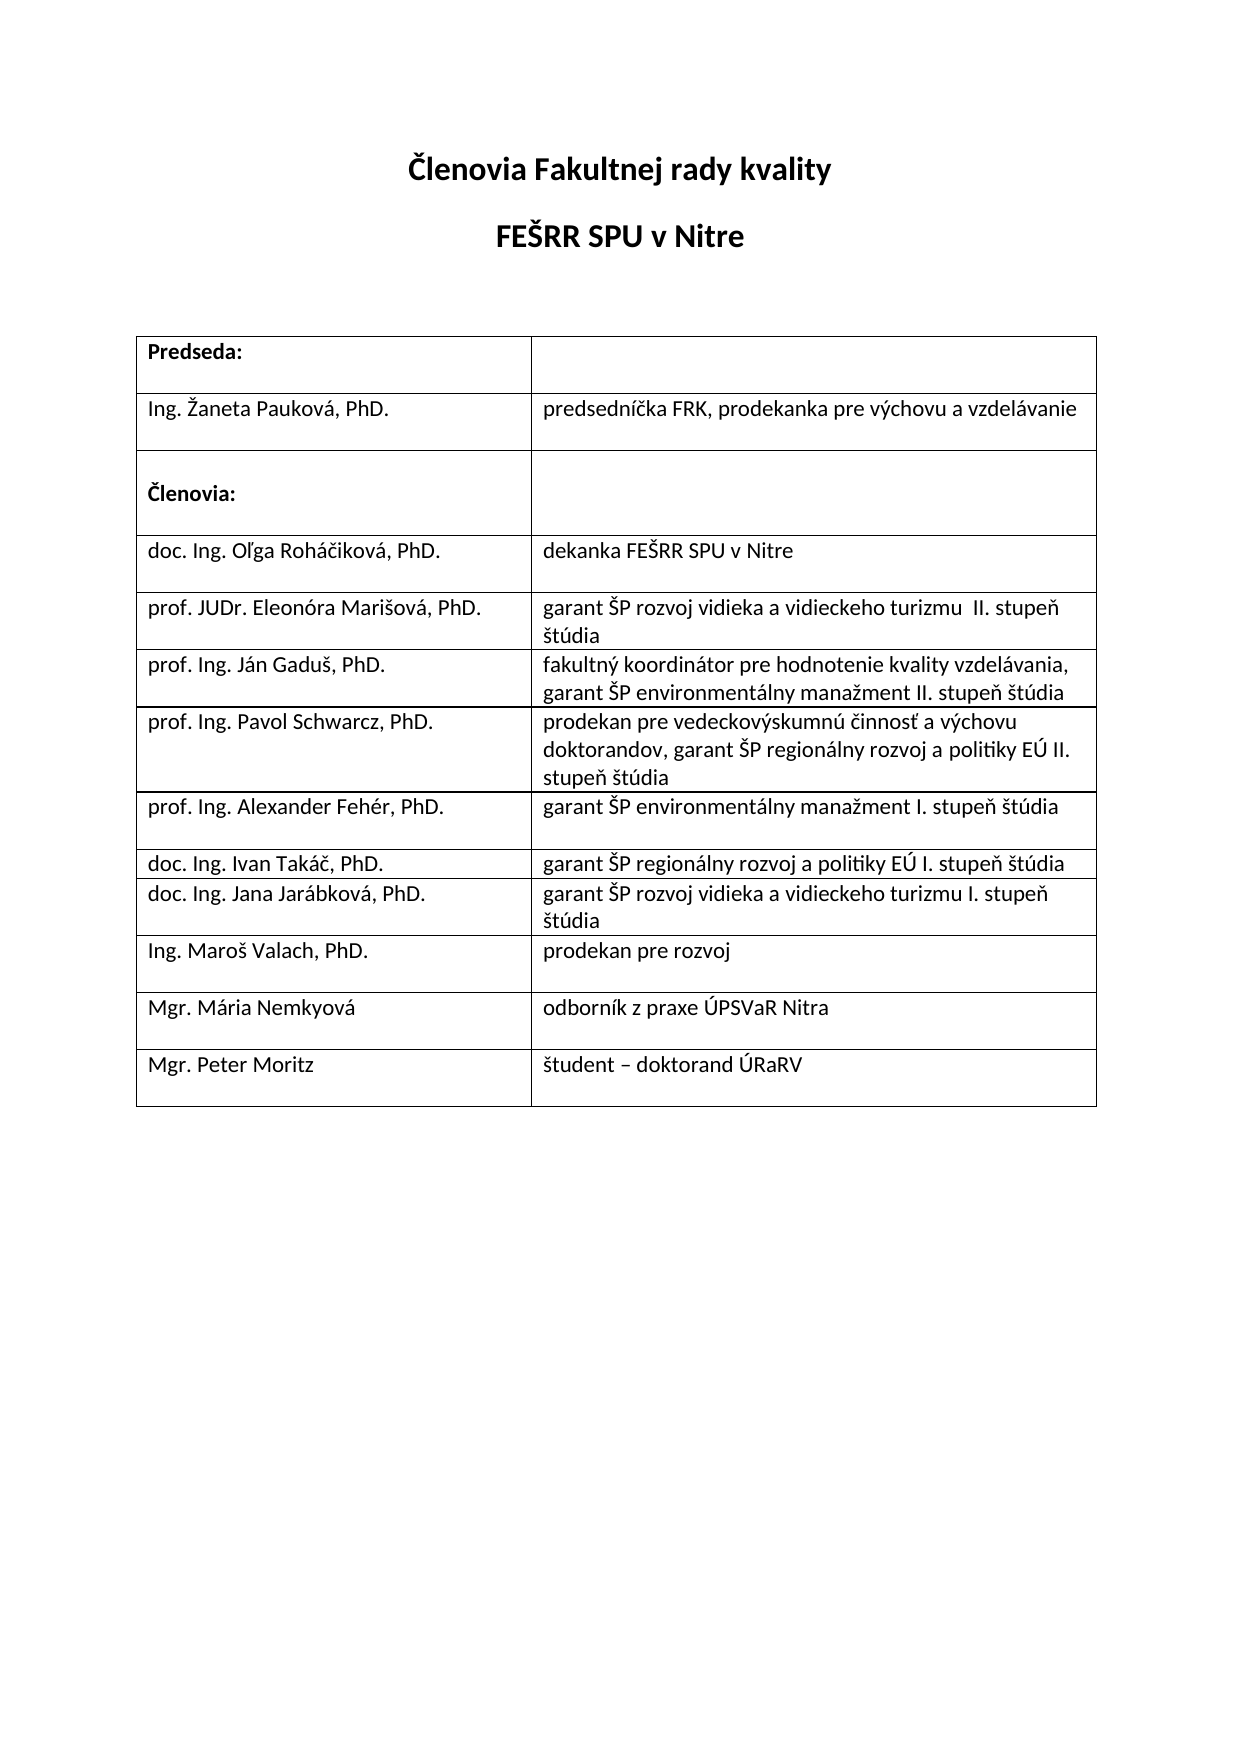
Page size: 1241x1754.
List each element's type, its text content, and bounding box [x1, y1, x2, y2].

table_cell fakultný koordinátor pre hodnotenie kvality vzdelávania, garant ŠP environmentálny manažment II. stupeň štúdia [532, 650, 1096, 706]
table_cell prof. Ing. Alexander Fehér, PhD. [137, 793, 531, 848]
text FEŠRR SPU v Nitre [148, 215, 1093, 256]
table_cell doc. Ing. Oľga Roháčiková, PhD. [137, 536, 531, 592]
table_cell prodekan pre vedeckovýskumnú činnosť a výchovu doktorandov, garant ŠP regionálny rozvoj a politiky EÚ II. stupeň štúdia [532, 708, 1096, 791]
table_cell prof. Ing. Pavol Schwarcz, PhD. [137, 708, 531, 791]
table_cell Ing. Žaneta Pauková, PhD. [137, 394, 531, 450]
table_cell predsedníčka FRK, prodekanka pre výchovu a vzdelávanie [532, 394, 1096, 450]
table_cell Mgr. Mária Nemkyová [137, 993, 531, 1049]
table_header [532, 337, 1096, 393]
table_cell garant ŠP regionálny rozvoj a politiky EÚ I. stupeň štúdia [532, 850, 1096, 878]
text Členovia Fakultnej rady kvality [148, 148, 1093, 188]
table_cell garant ŠP rozvoj vidieka a vidieckeho turizmu II. stupeň štúdia [532, 593, 1096, 649]
table_cell Mgr. Peter Moritz [137, 1050, 531, 1106]
table_cell odborník z praxe ÚPSVaR Nitra [532, 993, 1096, 1049]
table_cell študent – doktorand ÚRaRV [532, 1050, 1096, 1106]
table_cell garant ŠP environmentálny manažment I. stupeň štúdia [532, 793, 1096, 848]
table_cell prof. Ing. Ján Gaduš, PhD. [137, 650, 531, 706]
table_cell doc. Ing. Ivan Takáč, PhD. [137, 850, 531, 878]
table_cell Ing. Maroš Valach, PhD. [137, 936, 531, 992]
table_header Predseda: [137, 337, 531, 393]
table_cell doc. Ing. Jana Jarábková, PhD. [137, 879, 531, 935]
table_cell prodekan pre rozvoj [532, 936, 1096, 992]
table_cell [532, 451, 1096, 535]
table_cell prof. JUDr. Eleonóra Marišová, PhD. [137, 593, 531, 649]
table_cell dekanka FEŠRR SPU v Nitre [532, 536, 1096, 592]
table_cell garant ŠP rozvoj vidieka a vidieckeho turizmu I. stupeň štúdia [532, 879, 1096, 935]
table_cell Členovia: [137, 451, 531, 535]
